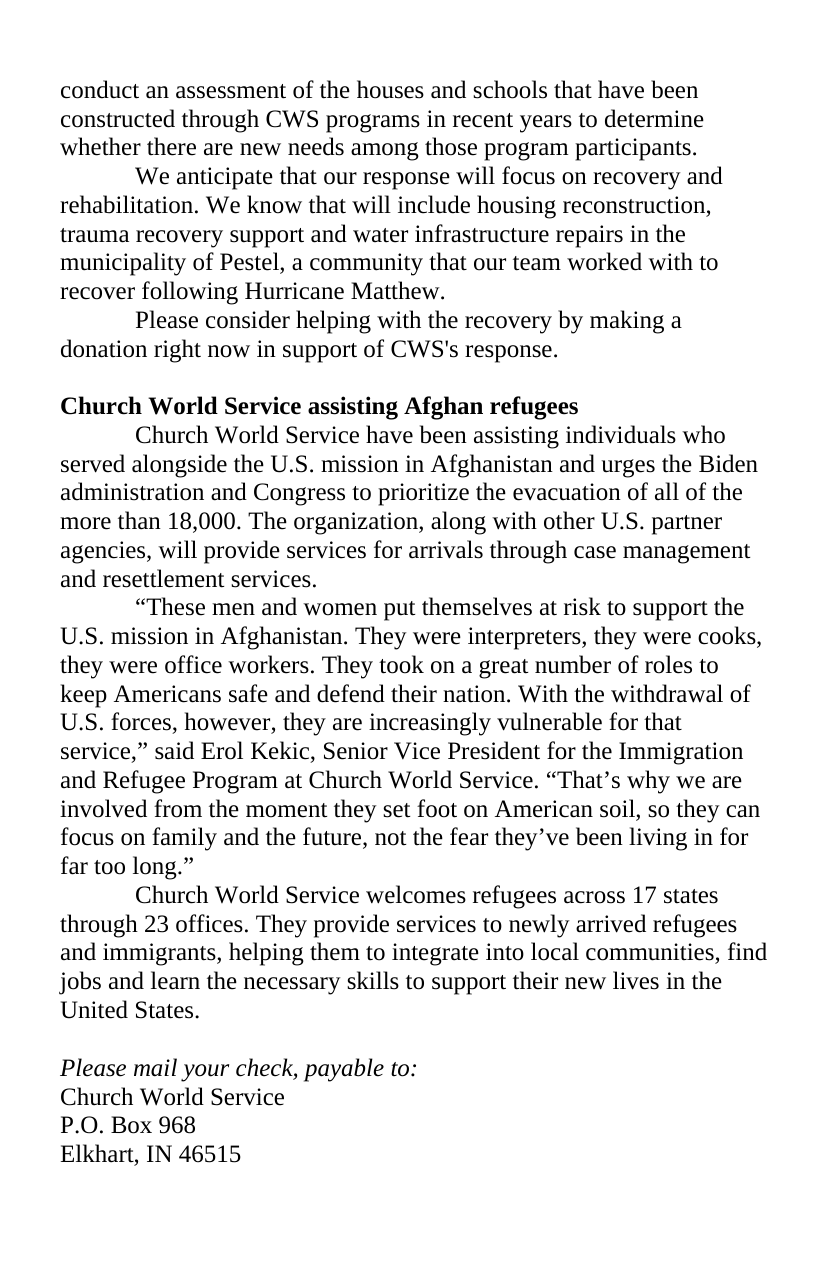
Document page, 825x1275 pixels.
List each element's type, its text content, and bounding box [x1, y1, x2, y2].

text Church World Service welcomes refugees across 17 states through 23 offices. They provide services to newly arrived refugees and immigrants, helping them to integrate into local communities, find jobs and learn the necessary skills to support their new lives in the United States. [60, 880, 768, 1024]
text Please consider helping with the recovery by making a donation right now in support of CWS's response. [60, 305, 768, 362]
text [60, 75, 768, 305]
text “These men and women put themselves at risk to support the U.S. mission in Afghanistan. They were interpreters, they were cooks, they were office workers. They took on a great number of roles to keep Americans safe and defend their nation. With the withdrawal of U.S. forces, however, they are increasingly vulnerable for that service,” said Erol Kekic, Senior Vice President for the Immigration and Refugee Program at Church World Service. “That’s why we are involved from the moment they set foot on American soil, so they can focus on family and the future, not the fear they’ve been living in for far too long.” [60, 592, 768, 880]
text Church World Service assisting Afghan refugees [60, 391, 768, 420]
text Please mail your check, payable to: Church World Service P.O. Box 968 Elkhart, IN 46515 [60, 1053, 768, 1168]
text Church World Service have been assisting individuals who served alongside the U.S. mission in Afghanistan and urges the Biden administration and Congress to prioritize the evacuation of all of the more than 18,000. The organization, along with other U.S. partner agencies, will provide services for arrivals through case management and resettlement services. [60, 420, 768, 592]
